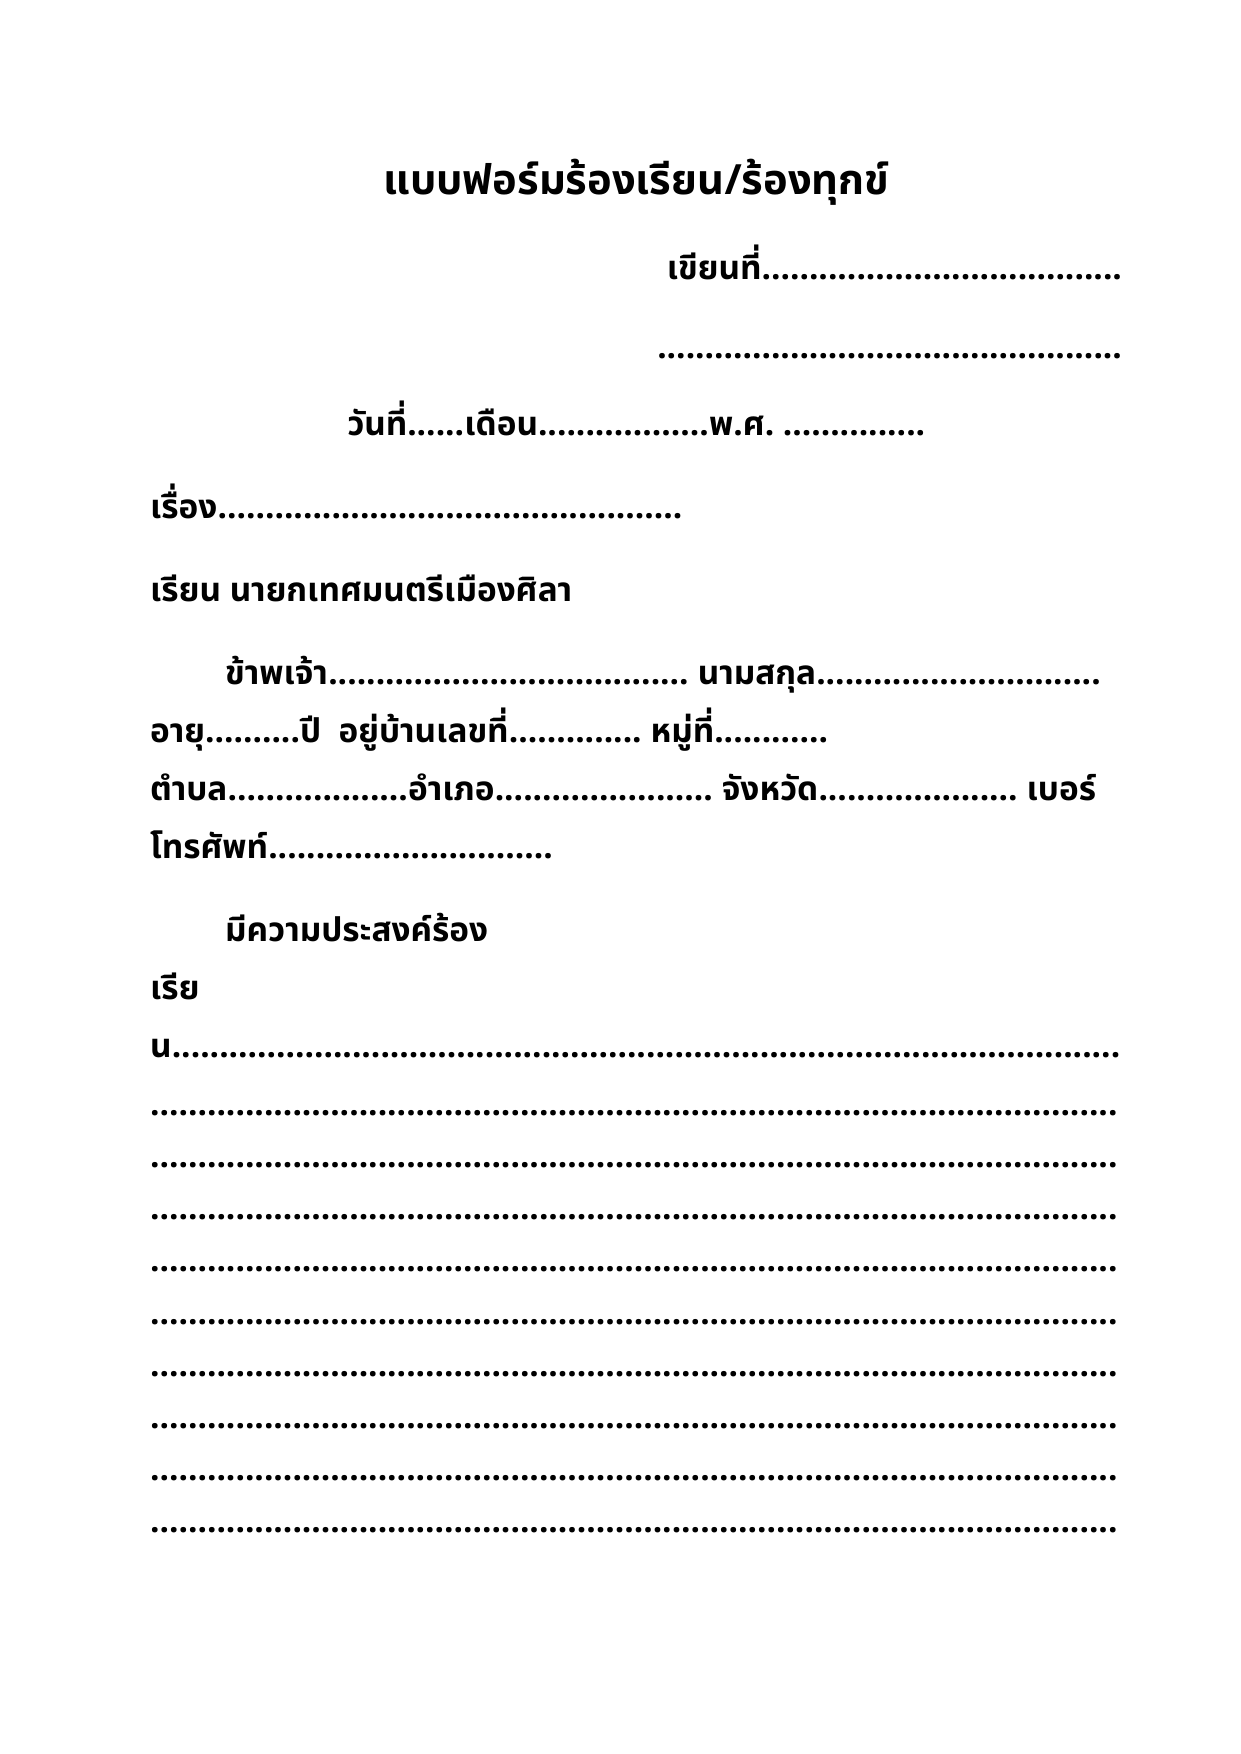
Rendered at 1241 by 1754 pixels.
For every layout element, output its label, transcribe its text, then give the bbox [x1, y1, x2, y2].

text เขียนที่...................................... [150, 244, 1122, 294]
text เรียน นายกเทศมนตรีเมืองศิลา [150, 566, 1122, 616]
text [150, 906, 1122, 1543]
text เรื่อง................................................. [150, 483, 1122, 533]
text แบบฟอร์มร้องเรียน/ร้องทุกข์ [150, 150, 1122, 213]
text วันที่......เดือน..................พ.ศ. ............... [150, 400, 1122, 450]
text ................................................. [150, 323, 1122, 368]
text ข้าพเจ้า...................................... นามสกุล.............................. อายุ..........ปี อยู่บ้านเลขที่.............. หมู่ที่............ ตำบล...................อำเภอ....................... จังหวัด..................... เบอร์โทรศัพท์.............................. [150, 649, 1122, 874]
